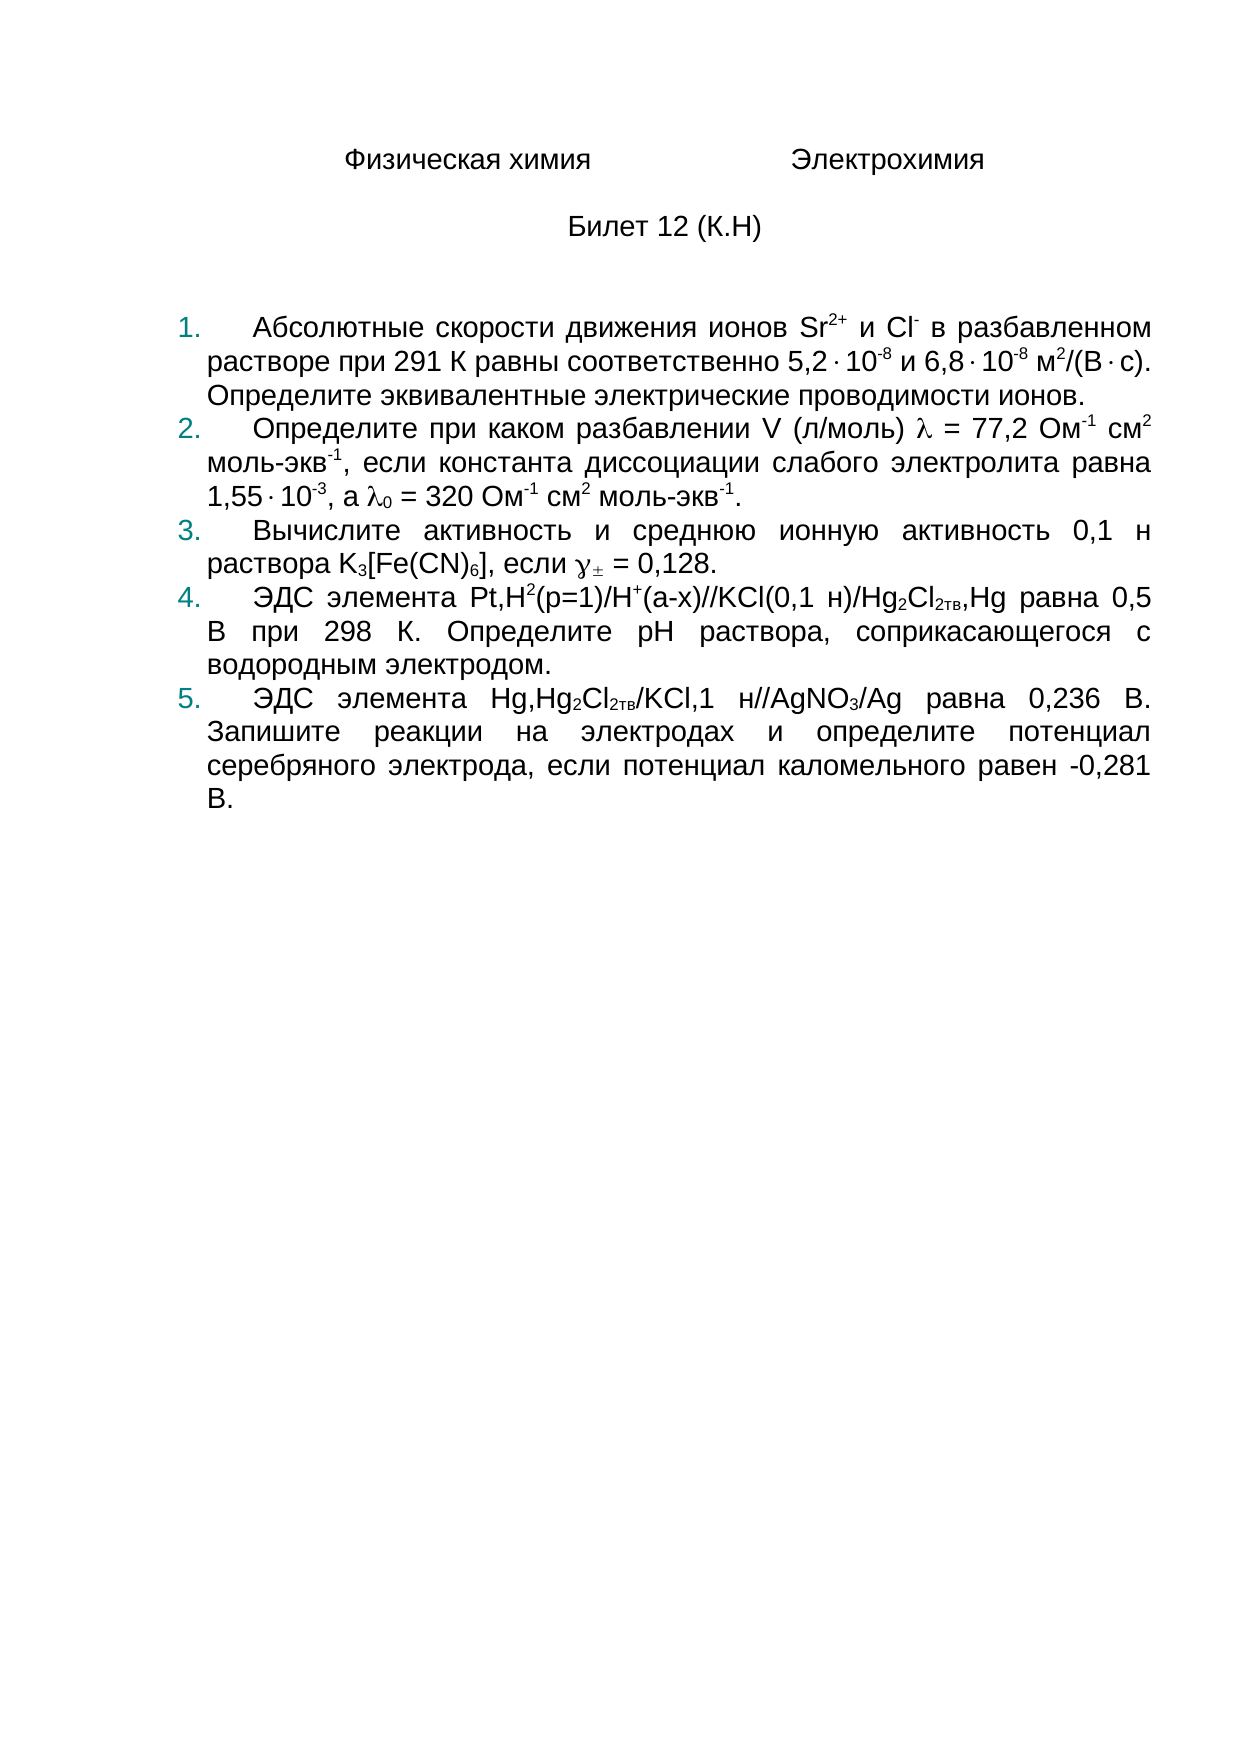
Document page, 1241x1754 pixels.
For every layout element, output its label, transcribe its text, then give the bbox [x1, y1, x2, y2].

list Определите при каком разбавлении V (л/моль) = 77,2 Ом-1 см2 моль-экв-1, если константа диссоциации слабого электролита равна 1,5510-3, а 0 = 320 Ом-1 см2 моль-экв-1. [177, 411, 1152, 512]
list Абсолютные скорости движения ионов Sr2+ и Cl- в разбавленном растворе при 291 К равны соответственно 5,210-8 и 6,810-8 м2/(Вс). Определите эквивалентные электрические проводимости ионов. [177, 310, 1152, 411]
list ЭДС элемента Hg,Hg2Cl2тв/KCl,1 н//AgNO3/Ag равна 0,236 В. Запишите реакции на электродах и определите потенциал серебряного электрода, если потенциал каломельного равен -0,281 В. [177, 681, 1152, 815]
list Вычислите активность и среднюю ионную активность 0,1 н раствора K3[Fe(CN)6], если = 0,128. [177, 512, 1152, 580]
text Билет 12 (К.Н) [177, 209, 1152, 243]
text Физическая химия Электрохимия [177, 142, 1152, 176]
list ЭДС элемента Pt,H2(p=1)/H+(a-x)//KCl(0,1 н)/Hg2Cl2тв,Hg равна 0,5 В при 298 К. Определите рН раствора, соприкасающегося с водородным электродом. [177, 580, 1152, 681]
